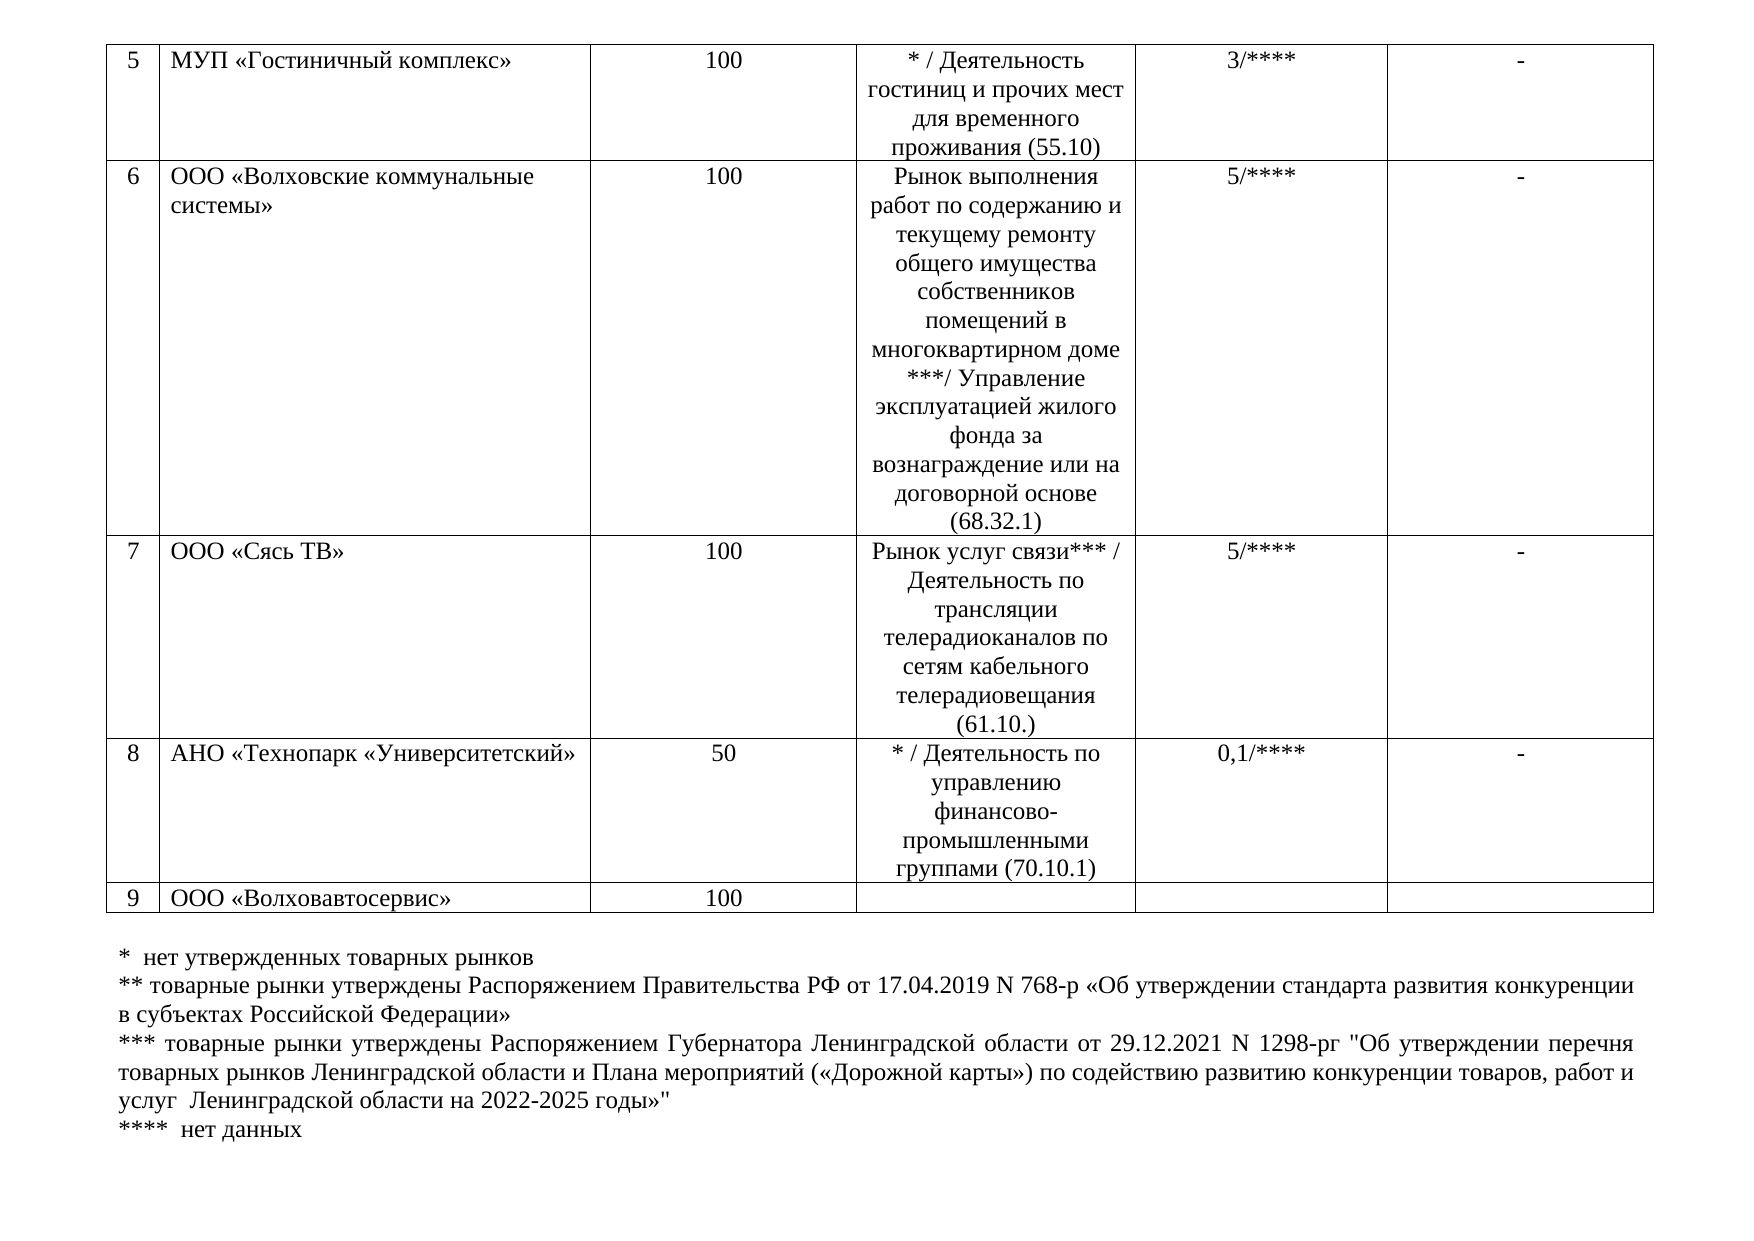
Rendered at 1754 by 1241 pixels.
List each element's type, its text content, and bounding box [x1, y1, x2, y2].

text ** товарные рынки утверждены Распоряжением Правительства РФ от 17.04.2019 N 768-р «Об утверждении стандарта развития конкуренции в субъектах Российской Федерации» [118, 971, 1636, 1028]
table_header - [1388, 45, 1653, 160]
table_cell 5/**** [1136, 536, 1387, 737]
table_cell [1388, 883, 1653, 912]
table_cell 5/**** [1136, 161, 1387, 535]
table_cell 6 [107, 161, 159, 535]
table_cell [1136, 883, 1387, 912]
table_cell Рынок услуг связи*** / Деятельность по трансляции телерадиоканалов по сетям кабельного телерадиовещания (61.10.) [857, 536, 1135, 737]
table_cell 0,1/**** [1136, 739, 1387, 882]
table_cell - [1388, 739, 1653, 882]
table_cell 100 [591, 161, 856, 535]
table_cell 9 [107, 883, 159, 912]
text * нет утвержденных товарных рынков [118, 942, 1636, 971]
table_cell 100 [591, 883, 856, 912]
text **** нет данных [118, 1114, 1636, 1143]
table_header 5 [107, 45, 159, 160]
table_cell ООО «Волховские коммунальные системы» [160, 161, 590, 535]
table_header 3/**** [1136, 45, 1387, 160]
table_cell * / Деятельность по управлению финансово-промышленными группами (70.10.1) [857, 739, 1135, 882]
table_cell - [1388, 536, 1653, 737]
table_cell 7 [107, 536, 159, 737]
table_header 100 [591, 45, 856, 160]
table_cell - [1388, 161, 1653, 535]
text *** товарные рынки утверждены Распоряжением Губернатора Ленинградской области от 29.12.2021 N 1298-рг "Об утверждении перечня товарных рынков Ленинградской области и Плана мероприятий («Дорожной карты») по содействию развитию конкуренции товаров, работ и услуг Ленинградской области на 2022-2025 годы»" [118, 1028, 1636, 1114]
table_cell ООО «Сясь ТВ» [160, 536, 590, 737]
table_header МУП «Гостиничный комплекс» [160, 45, 590, 160]
table_cell 100 [591, 536, 856, 737]
table_cell [857, 883, 1135, 912]
table_header * / Деятельность гостиниц и прочих мест для временного проживания (55.10) [857, 45, 1135, 160]
table_cell ООО «Волховавтосервис» [160, 883, 590, 912]
table_cell Рынок выполнения работ по содержанию и текущему ремонту общего имущества собственников помещений в многоквартирном доме ***/ Управление эксплуатацией жилого фонда за вознаграждение или на договорной основе (68.32.1) [857, 161, 1135, 535]
table_cell АНО «Технопарк «Университетский» [160, 739, 590, 882]
table_cell 50 [591, 739, 856, 882]
table_cell 8 [107, 739, 159, 882]
